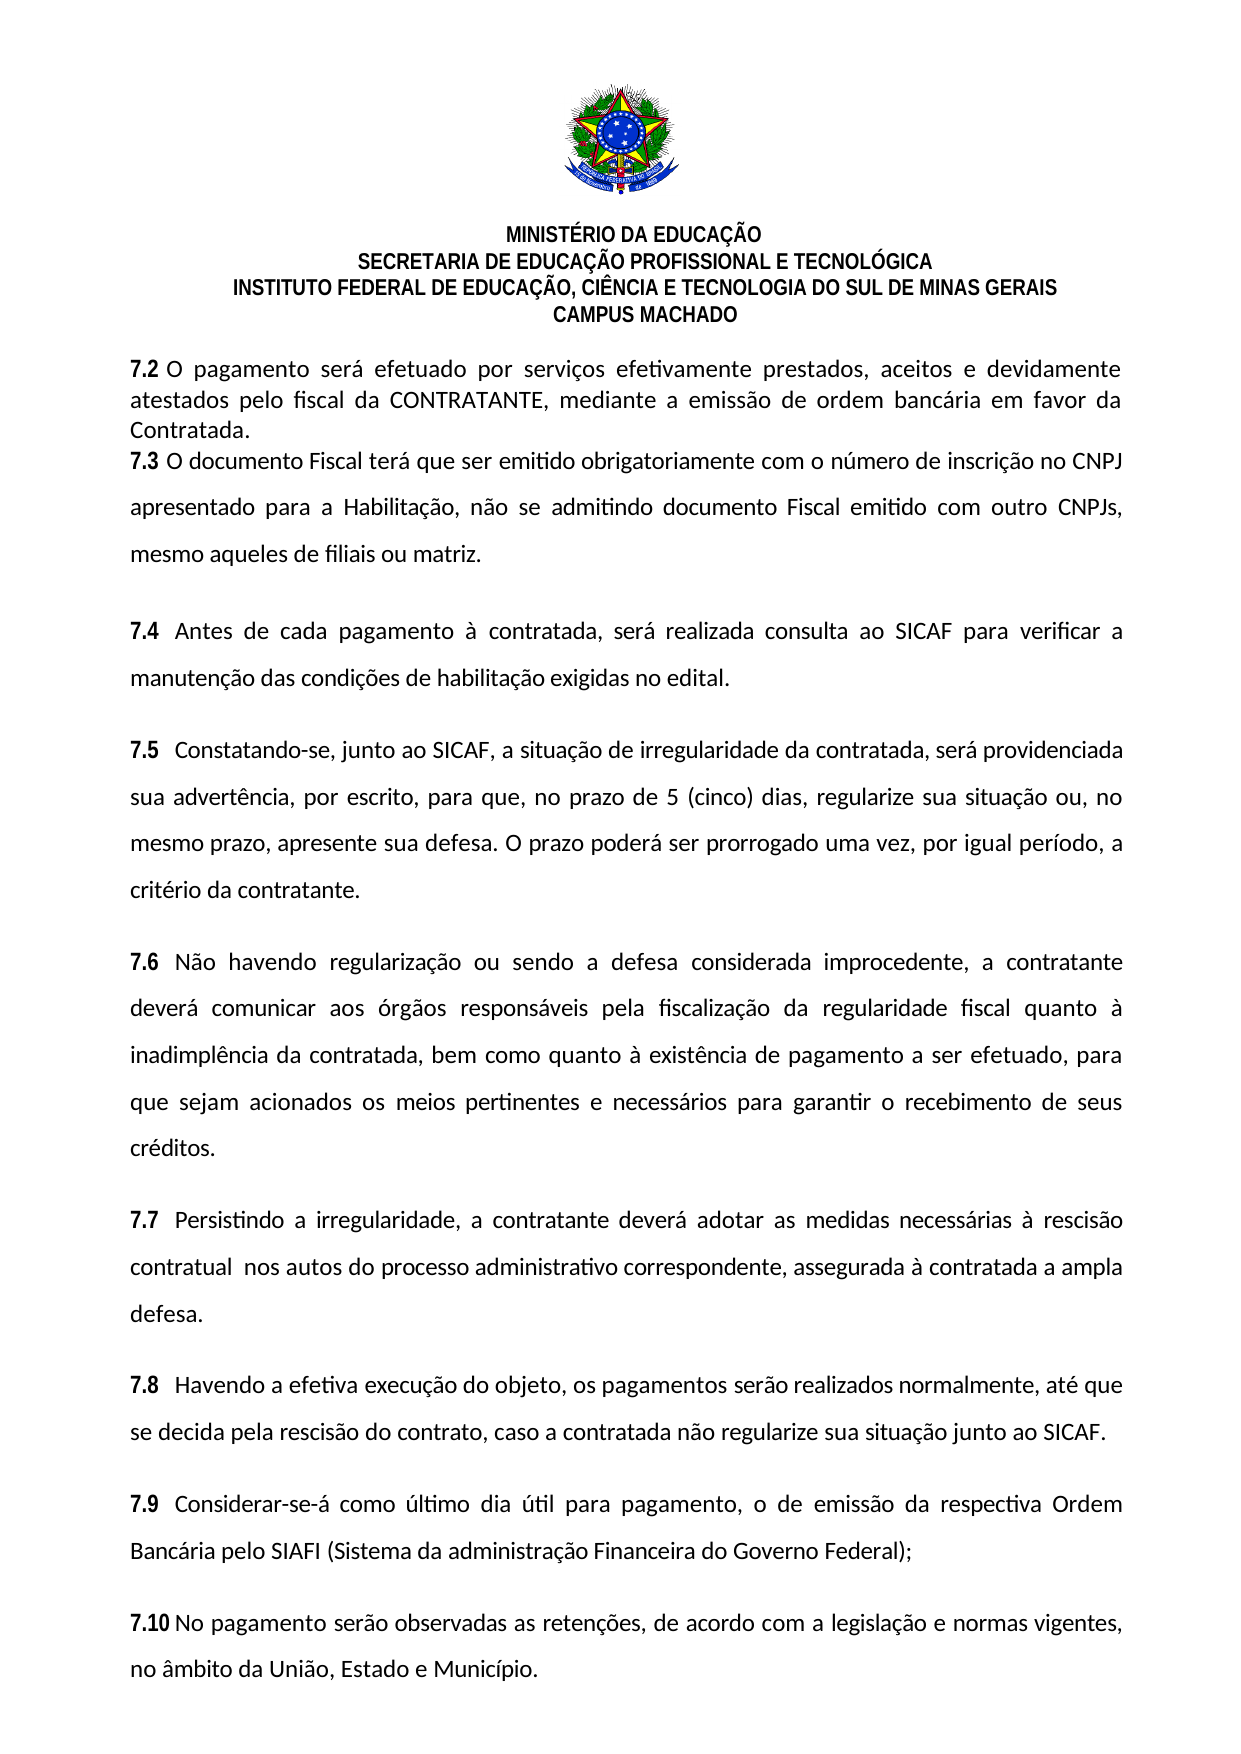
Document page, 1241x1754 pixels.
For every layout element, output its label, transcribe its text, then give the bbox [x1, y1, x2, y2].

list Considerar-se-á como último dia útil para pagamento, o de emissão da respectiva Ordem Bancária pelo SIAFI (Sistema da administração Financeira do Governo Federal); [130, 1488, 1123, 1565]
list Persistindo a irregularidade, a contratante deverá adotar as medidas necessárias à rescisão contratual nos autos do processo administrativo correspondente, assegurada à contratada a ampla defesa. [130, 1204, 1123, 1328]
list Antes de cada pagamento à contratada, será realizada consulta ao SICAF para verificar a manutenção das condições de habilitação exigidas no edital. [130, 616, 1123, 693]
list Havendo a efetiva execução do objeto, os pagamentos serão realizados normalmente, até que se decida pela rescisão do contrato, caso a contratada não regularize sua situação junto ao SICAF. [130, 1370, 1123, 1447]
list O pagamento será efetuado por serviços efetivamente prestados, aceitos e devidamente atestados pelo fiscal da CONTRATANTE, mediante a emissão de ordem bancária em favor da Contratada. [130, 353, 1123, 445]
list Não havendo regularização ou sendo a defesa considerada improcedente, a contratante deverá comunicar aos órgãos responsáveis pela fiscalização da regularidade fiscal quanto à inadimplência da contratada, bem como quanto à existência de pagamento a ser efetuado, para que sejam acionados os meios pertinentes e necessários para garantir o recebimento de seus créditos. [130, 946, 1123, 1163]
list No pagamento serão observadas as retenções, de acordo com a legislação e normas vigentes, no âmbito da União, Estado e Município. [130, 1607, 1123, 1684]
picture [558, 81, 682, 196]
list O documento Fiscal terá que ser emitido obrigatoriamente com o número de inscrição no CNPJ apresentado para a Habilitação, não se admitindo documento Fiscal emitido com outro CNPJs, mesmo aqueles de filiais ou matriz. [130, 445, 1123, 569]
list Constatando-se, junto ao SICAF, a situação de irregularidade da contratada, será providenciada sua advertência, por escrito, para que, no prazo de 5 (cinco) dias, regularize sua situação ou, no mesmo prazo, apresente sua defesa. O prazo poderá ser prorrogado uma vez, por igual período, a critério da contratante. [130, 734, 1123, 904]
